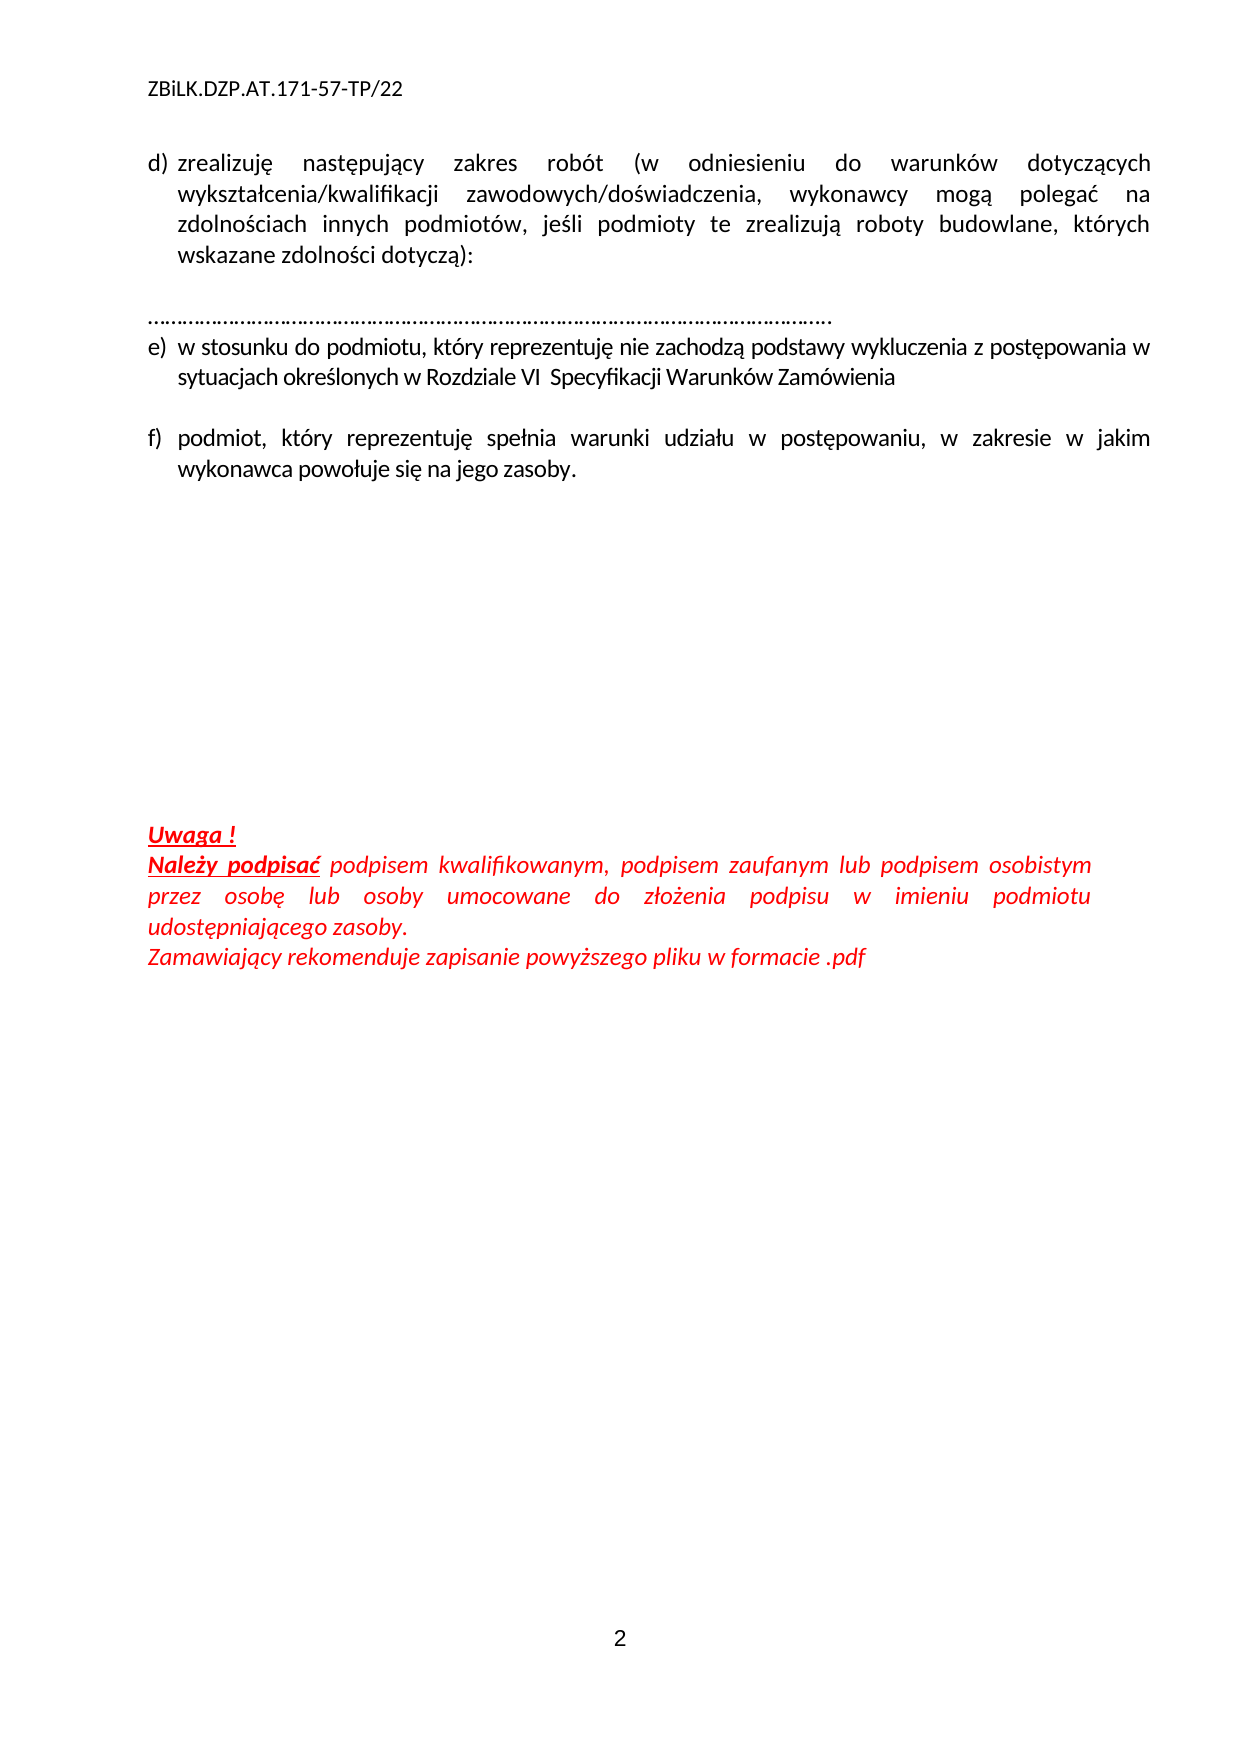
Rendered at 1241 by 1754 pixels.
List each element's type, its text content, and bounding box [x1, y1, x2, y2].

text Należy podpisać podpisem kwalifikowanym, podpisem zaufanym lub podpisem osobistym przez osobę lub osoby umocowane do złożenia podpisu w imieniu podmiotu udostępniającego zasoby. [148, 849, 1093, 941]
list w stosunku do podmiotu, który reprezentuję nie zachodzą podstawy wykluczenia z postępowania w sytuacjach określonych w Rozdziale VI Specyfikacji Warunków Zamówienia [148, 331, 1152, 392]
list podmiot, który reprezentuję spełnia warunki udziału w postępowaniu, w zakresie w jakim wykonawca powołuje się na jego zasoby. [148, 422, 1152, 483]
text Zamawiający rekomenduje zapisanie powyższego pliku w formacie .pdf [148, 941, 1152, 972]
list zrealizuję następujący zakres robót (w odniesieniu do warunków dotyczących wykształcenia/kwalifikacji zawodowych/doświadczenia, wykonawcy mogą polegać na zdolnościach innych podmiotów, jeśli podmioty te zrealizują roboty budowlane, których wskazane zdolności dotyczą): [148, 148, 1152, 270]
text Uwaga ! [148, 819, 1093, 849]
text ……………………………………………………………………………………………………….. [148, 300, 1152, 331]
